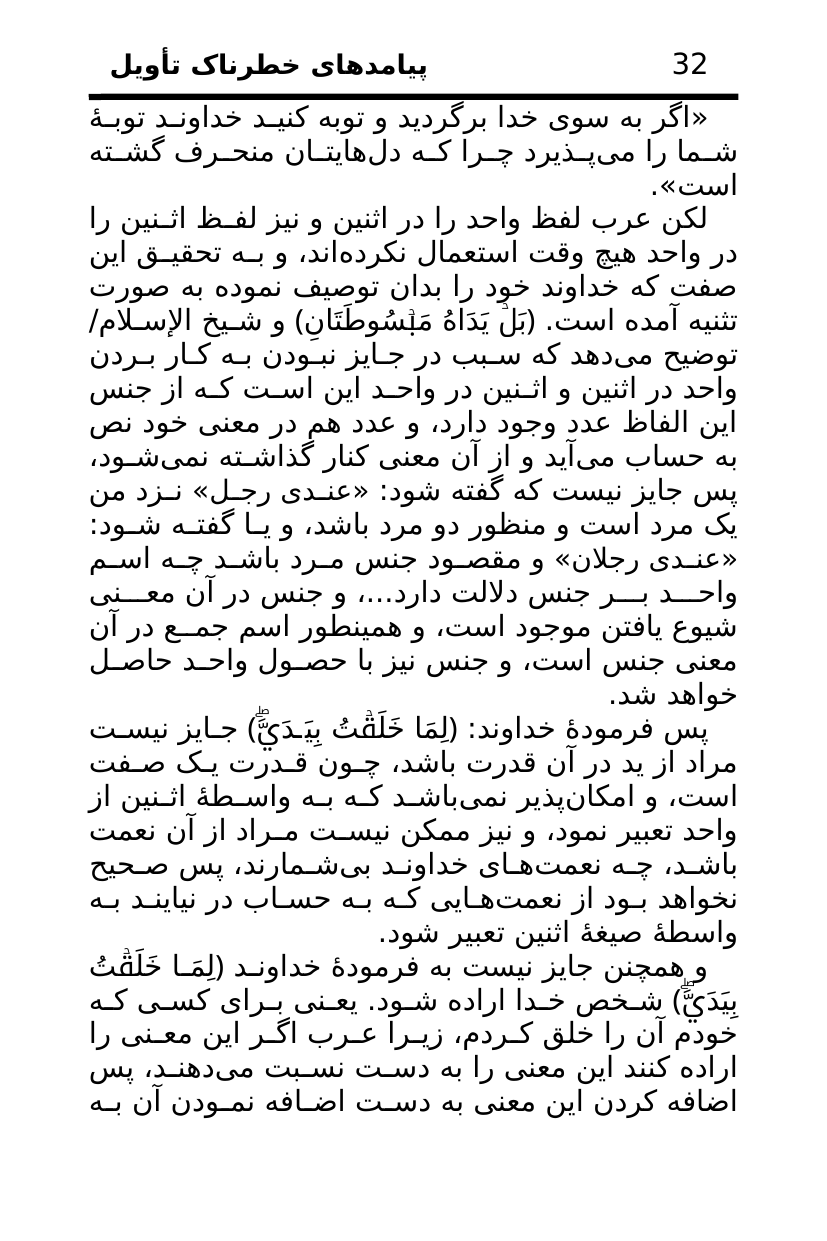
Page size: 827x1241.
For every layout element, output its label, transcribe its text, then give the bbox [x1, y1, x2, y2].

text پس فرمودۀ خداوند: ﴿لِمَا خَلَقۡتُ بِيَدَيَّۖ﴾ جایز نیست مراد از ید در آن قدرت باشد، چون قدرت یک صفت است، و امکان‌پذیر نمی‌باشد که به واسطۀ اثنین از واحد تعبیر نمود، و نیز ممکن نیست مراد از آن نعمت باشد، چه نعمت‌های خداوند بی‌شمارند، پس صحیح نخواهد بود از نعمت‌هایی که به حساب در نیایند به واسطۀ صیغۀ اثنین تعبیر شود. [89, 711, 738, 949]
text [89, 949, 738, 1119]
text «اگر به سوی خدا برگردید و توبه کنید خداوند توبۀ شما را می‌پذیرد چرا که دل‌هایتان منحرف گشته است». [89, 100, 738, 202]
text لکن عرب لفظ واحد را در اثنین و نیز لفظ اثنین را در واحد هیچ وقت استعمال نکرده‌اند، و به تحقیق این صفت که خداوند خود را بدان توصیف نموده به صورت تثنیه آمده است. ﴿بَلۡ يَدَاهُ مَبۡسُوطَتَانِ﴾ و شیخ الإسلام/ توضیح می‌دهد که سبب در جایز نبودن به کار بردن واحد در اثنین و اثنین در واحد این است که از جنس این الفاظ عدد وجود دارد، و عدد هم در معنی خود نص به حساب می‌آید و از آن معنی کنار گذاشته نمی‌شود، پس جایز نیست که گفته شود: «عندی رجل» نزد من یک مرد است و منظور دو مرد باشد، و یا گفته شود: «عندی رجلان» و مقصود جنس مرد باشد چه اسم واحد بر جنس دلالت دارد...، و جنس در آن معنی شیوع یافتن موجود است، و همینطور اسم جمع در آن معنی جنس است، و جنس نیز با حصول واحد حاصل خواهد شد. [89, 202, 738, 711]
